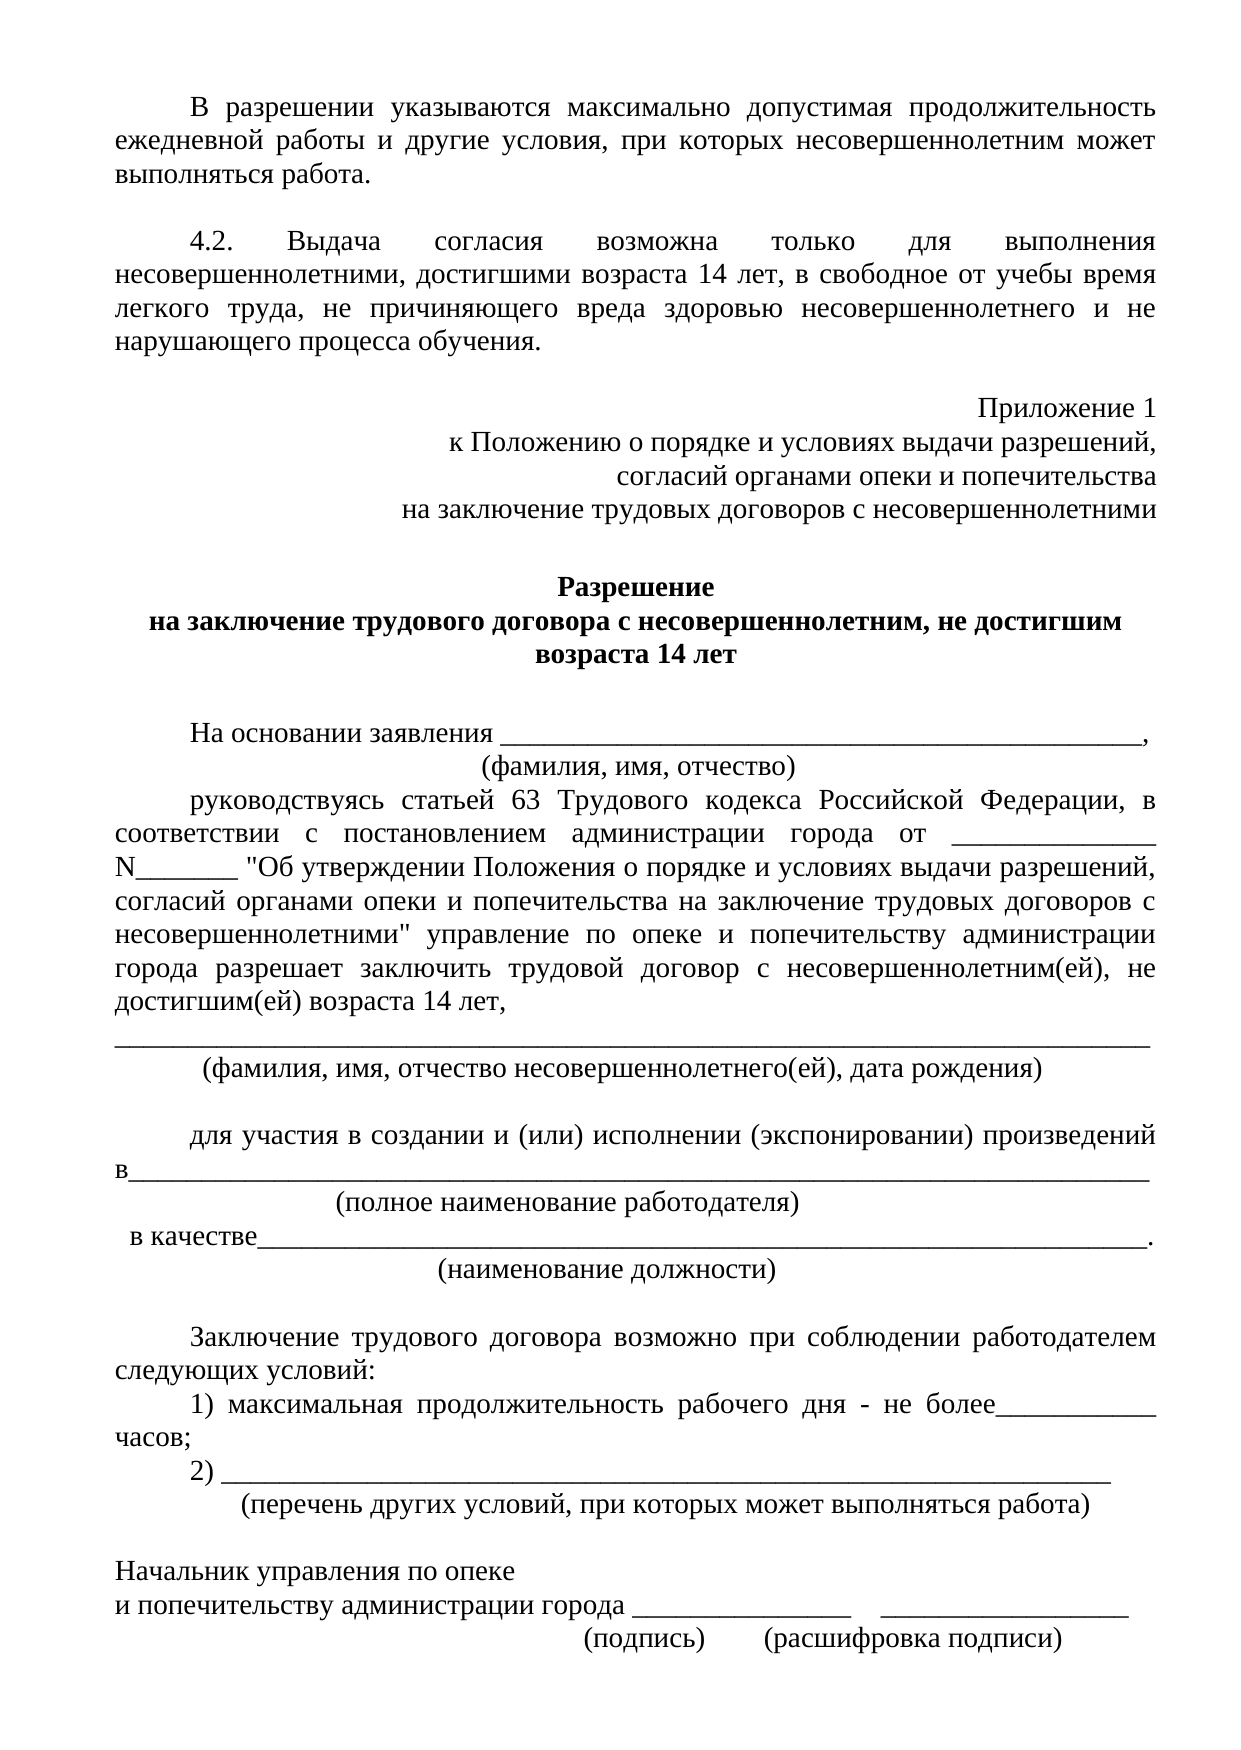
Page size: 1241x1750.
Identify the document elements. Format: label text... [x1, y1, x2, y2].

text Приложение 1 [114, 391, 1157, 424]
text к Положению о порядке и условиях выдачи разрешений, [114, 424, 1157, 458]
text 2) _____________________________________________________________ [114, 1453, 1157, 1486]
text в качестве_____________________________________________________________. [114, 1218, 1157, 1252]
text В разрешении указываются максимально допустимая продолжительность ежедневной работы и другие условия, при которых несовершеннолетним может выполняться работа. [114, 89, 1157, 189]
text и попечительству администрации города _______________ _________________ [114, 1587, 1157, 1621]
text согласий органами опеки и попечительства [114, 458, 1157, 491]
subtitle Разрешение на заключение трудового договора с несовершеннолетним, не достигшим возраста 14 лет [114, 569, 1157, 670]
text 4.2. Выдача согласия возможна только для выполнения несовершеннолетними, достигшими возраста 14 лет, в свободное от учебы время легкого труда, не причиняющего вреда здоровью несовершеннолетнего и не нарушающего процесса обучения. [114, 223, 1157, 357]
text _______________________________________________________________________ [114, 1017, 1157, 1050]
text руководствуясь статьей 63 Трудового кодекса Российской Федерации, в соответствии с постановлением администрации города от ______________ N_______ "Об утверждении Положения о порядке и условиях выдачи разрешений, согласий органами опеки и попечительства на заключение трудовых договоров с несовершеннолетними" управление по опеке и попечительству администрации города разрешает заключить трудовой договор с несовершеннолетним(ей), не достигшим(ей) возраста 14 лет, [114, 782, 1157, 1017]
text (перечень других условий, при которых может выполняться работа) [114, 1486, 1157, 1520]
text 1) максимальная продолжительность рабочего дня - не более___________ часов; [114, 1386, 1157, 1453]
text (фамилия, имя, отчество несовершеннолетнего(ей), дата рождения) [114, 1050, 1157, 1084]
text (фамилия, имя, отчество) [114, 748, 1157, 782]
text Заключение трудового договора возможно при соблюдении работодателем следующих условий: [114, 1319, 1157, 1386]
text (подпись) (расшифровка подписи) [114, 1621, 1157, 1654]
text (полное наименование работодателя) [114, 1184, 1157, 1218]
text (наименование должности) [114, 1252, 1157, 1285]
text Начальник управления по опеке [114, 1553, 1157, 1587]
text На основании заявления ____________________________________________, [114, 715, 1157, 748]
text для участия в создании и (или) исполнении (экспонировании) произведений в______________________________________________________________________ [114, 1117, 1157, 1184]
text на заключение трудовых договоров с несовершеннолетними [114, 491, 1157, 525]
